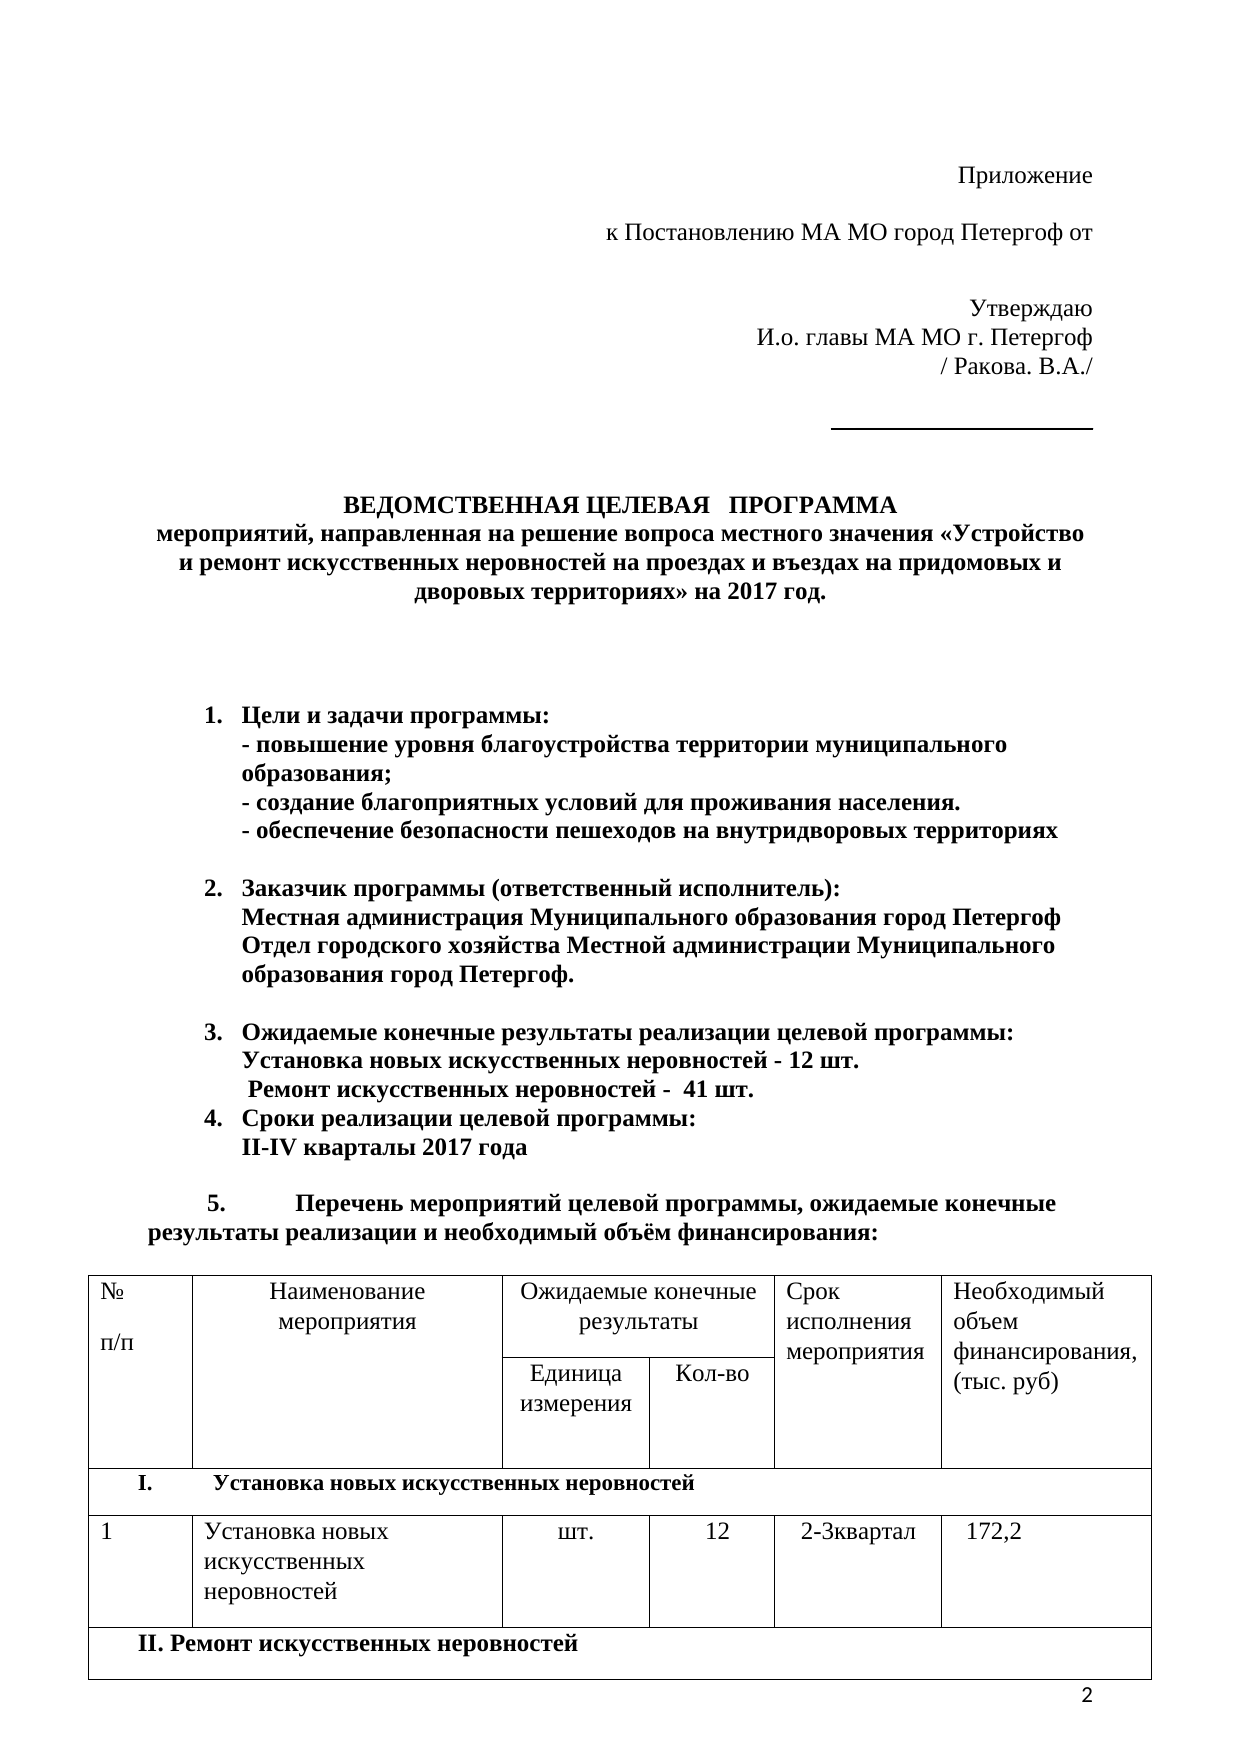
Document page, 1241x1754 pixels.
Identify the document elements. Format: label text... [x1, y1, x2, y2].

list Отдел городского хозяйства Местной администрации Муниципального образования город Петергоф. [241, 931, 1093, 988]
table_cell Установка новых искусственных неровностей [89, 1469, 1151, 1515]
text ___________________ [148, 403, 1093, 432]
text ВЕДОМСТВЕННАЯ ЦЕЛЕВАЯ ПРОГРАММА [148, 490, 1093, 518]
list II-IV кварталы 2017 года [241, 1132, 1093, 1161]
table_header Срок исполнения мероприятия [775, 1276, 941, 1468]
table_cell 1 [89, 1516, 192, 1627]
text Установка новых искусственных неровностей - 12 шт. [241, 1046, 1093, 1074]
table_header Наименование мероприятия [193, 1276, 502, 1468]
table_header № п/п [89, 1276, 192, 1468]
table_cell Единица измерения [503, 1358, 649, 1468]
text мероприятий, направленная на решение вопроса местного значения «Устройство и ремонт искусственных неровностей на проездах и въездах на придомовых и дворовых территориях» на 2017 год. [148, 518, 1093, 605]
list Заказчик программы (ответственный исполнитель): [204, 873, 1093, 902]
table_header Ожидаемые конечные результаты [503, 1276, 774, 1357]
table_cell шт. [503, 1516, 649, 1627]
list - обеспечение безопасности пешеходов на внутридворовых территориях [241, 816, 1093, 844]
text Ремонт искусственных неровностей - 41 шт. [241, 1074, 1093, 1103]
list Перечень мероприятий целевой программы, ожидаемые конечные результаты реализации и необходимый объём финансирования: [148, 1188, 1093, 1246]
table_header Необходимый объем финансирования, (тыс. руб) [942, 1276, 1151, 1468]
list Цели и задачи программы: [204, 701, 1093, 729]
list - повышение уровня благоустройства территории муниципального образования; [241, 729, 1093, 787]
list - создание благоприятных условий для проживания населения. [241, 787, 1093, 816]
text к Постановлению МА МО город Петергоф от [148, 217, 1093, 246]
table_cell Установка новых искусственных неровностей [193, 1516, 502, 1627]
list Местная администрация Муниципального образования город Петергоф [241, 902, 1093, 931]
text / Ракова. В.А./ [148, 351, 1093, 380]
table_cell 12 [650, 1516, 774, 1627]
list Сроки реализации целевой программы: [204, 1103, 1093, 1132]
table_cell II. Ремонт искусственных неровностей [89, 1628, 1151, 1679]
text Приложение [148, 160, 1093, 189]
list Ожидаемые конечные результаты реализации целевой программы: [204, 1017, 1093, 1046]
table_cell 2-3квартал [775, 1516, 941, 1627]
text Утверждаю И.о. главы МА МО г. Петергоф [148, 293, 1093, 351]
table_cell 172,2 [942, 1516, 1151, 1627]
table_cell Кол-во [650, 1358, 774, 1468]
